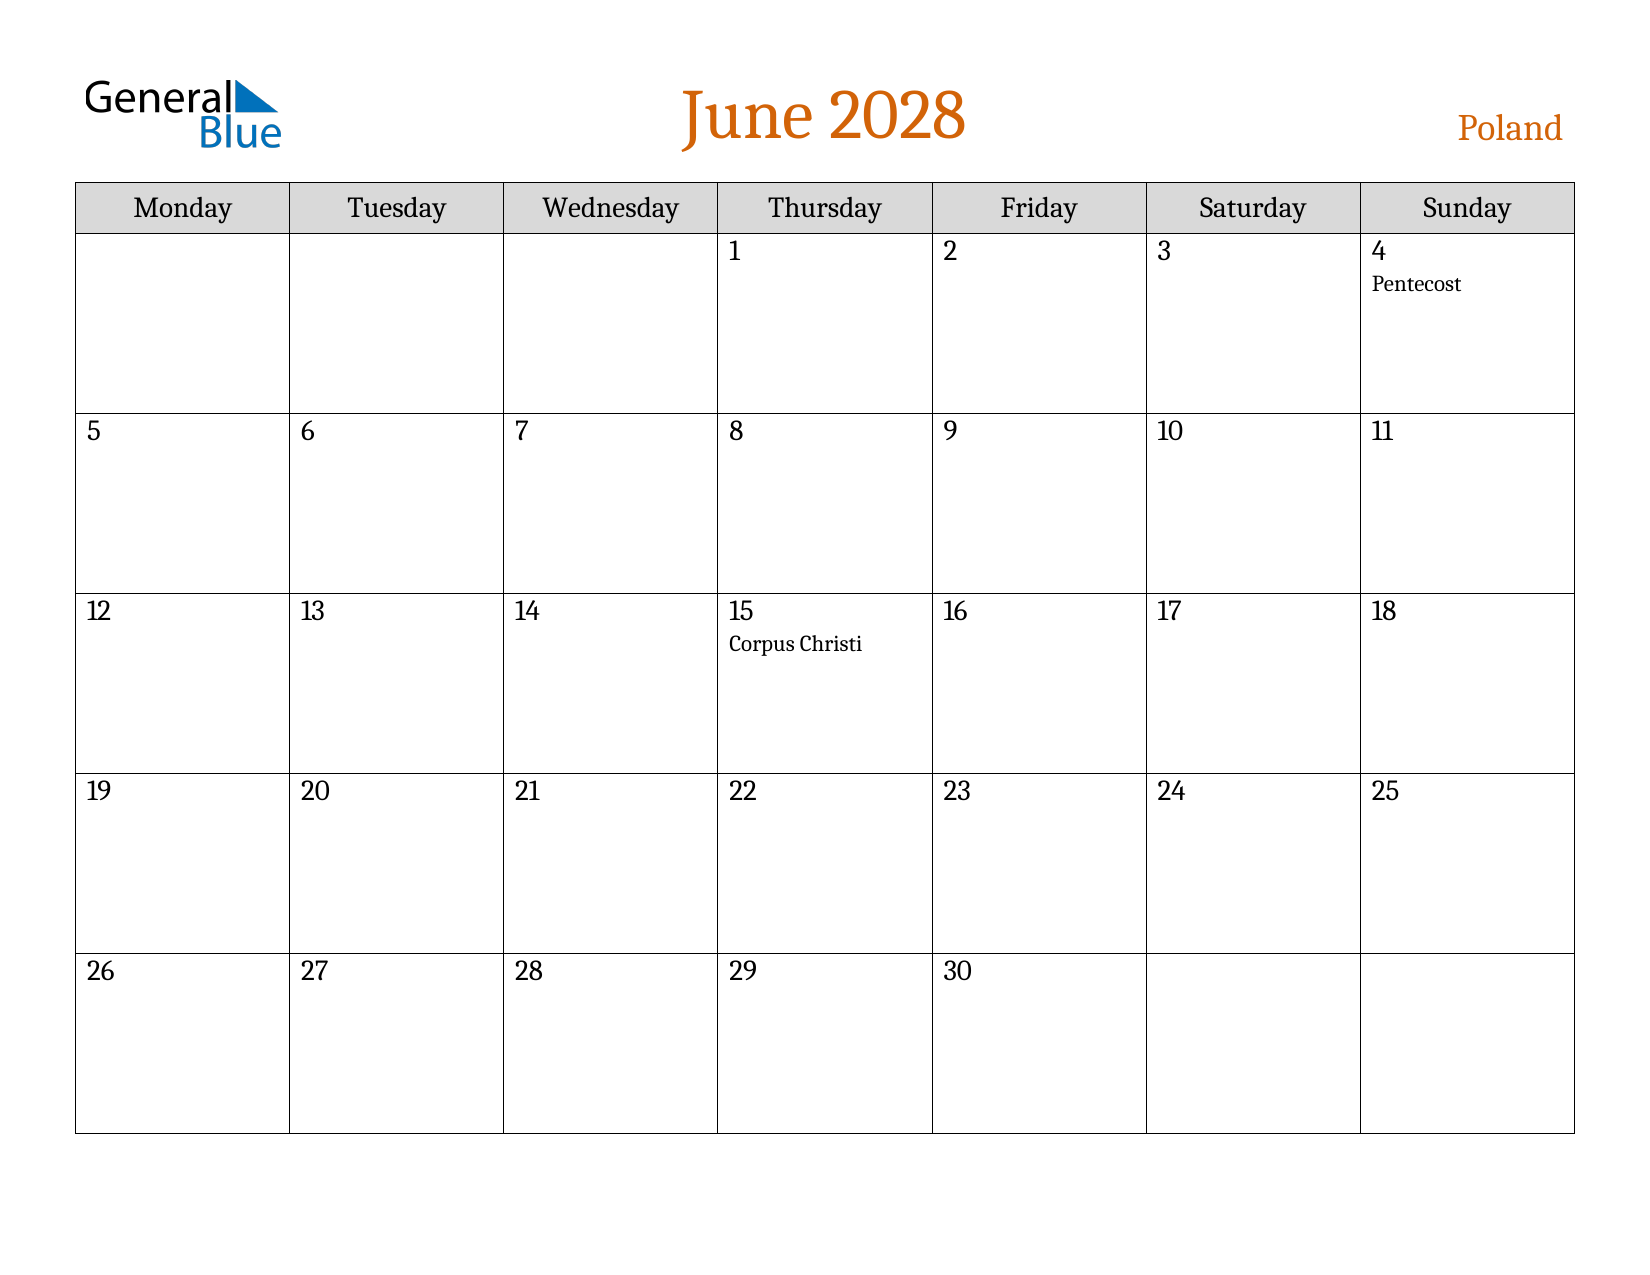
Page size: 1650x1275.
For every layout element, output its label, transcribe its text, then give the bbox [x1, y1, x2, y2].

table_cell 28 [504, 954, 717, 990]
table_cell [1147, 450, 1360, 593]
table_cell 6 [290, 414, 503, 450]
table_cell [1361, 954, 1574, 990]
table_cell 15 [718, 594, 932, 630]
table_cell [718, 990, 932, 1133]
table_cell 25 [1361, 774, 1574, 810]
table_cell 19 [76, 774, 289, 810]
table_cell [1147, 630, 1360, 773]
table_cell 26 [76, 954, 289, 990]
table_cell [76, 234, 289, 270]
table_cell Monday [76, 183, 289, 233]
table_cell [718, 810, 932, 953]
table_cell [504, 990, 717, 1133]
table_cell 27 [290, 954, 503, 990]
table_cell 29 [718, 954, 932, 990]
table_cell [933, 990, 1146, 1133]
table_cell [290, 234, 503, 270]
table_cell [76, 270, 289, 413]
table_cell [933, 450, 1146, 593]
table_cell 7 [504, 414, 717, 450]
table_cell 11 [1361, 414, 1574, 450]
table_cell [1361, 630, 1574, 773]
table_cell 17 [1147, 594, 1360, 630]
table_cell [504, 630, 717, 773]
table_cell [290, 270, 503, 413]
table_cell [1147, 990, 1360, 1133]
table_cell 10 [1147, 414, 1360, 450]
table_cell 20 [290, 774, 503, 810]
table_cell 23 [933, 774, 1146, 810]
table_cell [1147, 270, 1360, 413]
table_cell [76, 810, 289, 953]
table_cell 12 [76, 594, 289, 630]
table_cell 5 [76, 414, 289, 450]
table_cell [504, 270, 717, 413]
table_header June 2028 [504, 75, 1146, 182]
table_cell Pentecost [1361, 270, 1574, 413]
table_cell [933, 270, 1146, 413]
table_cell Thursday [718, 183, 932, 233]
table_cell [290, 990, 503, 1133]
table_header Poland [1146, 75, 1574, 182]
table_cell 1 [718, 234, 932, 270]
table_cell [76, 630, 289, 773]
table_cell [290, 810, 503, 953]
table_cell 3 [1147, 234, 1360, 270]
table_header [76, 75, 503, 182]
table_cell [76, 990, 289, 1133]
table_cell [1361, 450, 1574, 593]
table_cell 22 [718, 774, 932, 810]
table_cell 18 [1361, 594, 1574, 630]
table_cell 9 [933, 414, 1146, 450]
table_cell 4 [1361, 234, 1574, 270]
table_cell [76, 450, 289, 593]
table_cell [718, 450, 932, 593]
table_cell 21 [504, 774, 717, 810]
table_cell Friday [933, 183, 1146, 233]
table_cell 24 [1147, 774, 1360, 810]
table_cell [1147, 810, 1360, 953]
table_cell [290, 630, 503, 773]
table_cell Wednesday [504, 183, 717, 233]
table_cell Corpus Christi [718, 630, 932, 773]
table_cell 30 [933, 954, 1146, 990]
table_cell Tuesday [290, 183, 503, 233]
table_cell [933, 630, 1146, 773]
table_cell [1147, 954, 1360, 990]
picture [86, 80, 281, 148]
table_cell [504, 810, 717, 953]
table_cell Sunday [1361, 183, 1574, 233]
table_cell [718, 270, 932, 413]
table_cell [504, 234, 717, 270]
table_cell 8 [718, 414, 932, 450]
table_cell 13 [290, 594, 503, 630]
table_cell [933, 810, 1146, 953]
table_cell [290, 450, 503, 593]
table_cell [1361, 990, 1574, 1133]
table_cell 14 [504, 594, 717, 630]
table_cell 16 [933, 594, 1146, 630]
table_cell [1361, 810, 1574, 953]
table_cell Saturday [1147, 183, 1360, 233]
table_cell [504, 450, 717, 593]
table_cell 2 [933, 234, 1146, 270]
